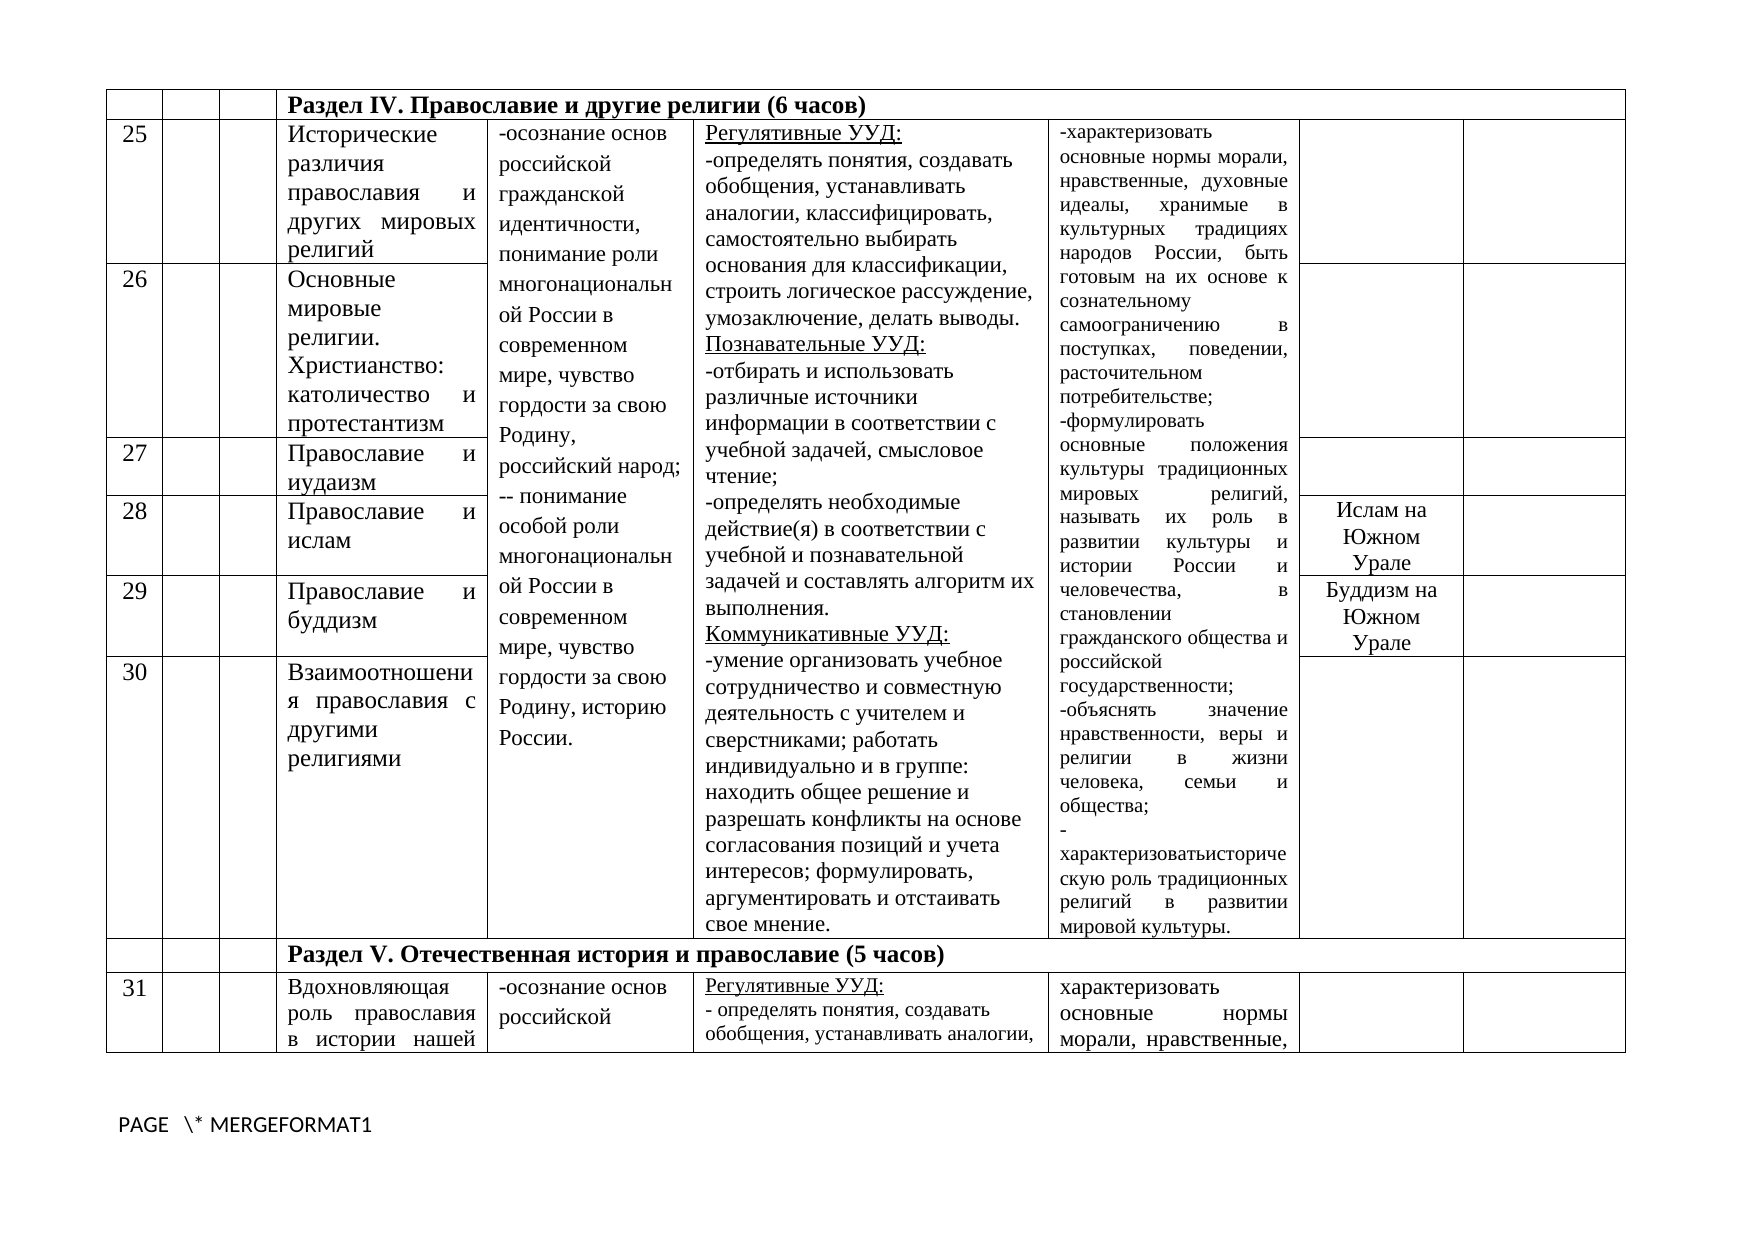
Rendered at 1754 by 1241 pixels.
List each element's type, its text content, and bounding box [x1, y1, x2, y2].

table_cell [163, 939, 219, 972]
table_cell Основные мировые религии. Христианство: католичество и протестантизм [277, 264, 487, 437]
table_cell [220, 264, 276, 437]
table_cell [1300, 120, 1463, 263]
table_cell [220, 496, 276, 575]
table_cell [220, 576, 276, 656]
table_cell 26 [107, 264, 162, 437]
table_cell [1464, 973, 1625, 1052]
table_cell [1464, 120, 1625, 263]
table_cell [163, 496, 219, 575]
table_cell [1464, 576, 1625, 656]
table_cell Раздел IV. Православие и другие религии (6 часов) [277, 90, 1625, 118]
table_cell [163, 576, 219, 656]
table_cell [1300, 657, 1463, 938]
table_cell [220, 438, 276, 495]
table_cell [220, 657, 276, 938]
table_cell Буддизм на Южном Урале [1300, 576, 1463, 656]
table_cell Православие и ислам [277, 496, 487, 575]
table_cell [277, 973, 487, 1052]
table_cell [1049, 973, 1299, 1052]
table_cell [107, 939, 162, 972]
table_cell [488, 973, 693, 1052]
table_cell 28 [107, 496, 162, 575]
table_cell [1300, 973, 1463, 1052]
table_cell Взаимоотношения православия с другими религиями [277, 657, 487, 938]
table_cell [163, 657, 219, 938]
table_cell [1300, 264, 1463, 437]
table_cell [220, 90, 276, 118]
table_cell Православие и буддизм [277, 576, 487, 656]
table_cell Ислам на Южном Урале [1300, 496, 1463, 575]
table_cell 30 [107, 657, 162, 938]
table_cell [1300, 438, 1463, 495]
table_cell Раздел V. Отечественная история и православие (5 часов) [277, 939, 1625, 972]
table_cell [1464, 657, 1625, 938]
table_cell [163, 973, 219, 1052]
table_cell [163, 120, 219, 263]
table_cell 25 [107, 120, 162, 263]
table_cell Исторические различия православия и других мировых религий [277, 120, 487, 263]
table_cell [163, 90, 219, 118]
table_cell [163, 264, 219, 437]
table_cell 31 [107, 973, 162, 1052]
table_cell [1464, 264, 1625, 437]
table_cell [220, 939, 276, 972]
table_cell 27 [107, 438, 162, 495]
table_cell [220, 973, 276, 1052]
table_cell 29 [107, 576, 162, 656]
table_cell [1464, 496, 1625, 575]
table_cell [1464, 438, 1625, 495]
table_cell [220, 120, 276, 263]
table_cell -характеризовать основные нормы морали, нравственные, духовные идеалы, хранимые в культурных традициях народов России, быть готовым на их основе к сознательному самоограничению в поступках, поведении, расточительном потребительстве; -формулировать основные положения культуры традиционных мировых религий, называть их роль в развитии культуры и истории России и человечества, в становлении гражданского общества и российской государственности; -объяснять значение нравственности, веры и религии в жизни человека, семьи и общества; -характеризоватьисторическую роль традиционных религий в развитии мировой культуры. [1049, 120, 1299, 938]
table_cell [163, 438, 219, 495]
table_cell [694, 973, 1048, 1052]
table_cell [694, 120, 1048, 938]
table_cell [107, 90, 162, 118]
table_cell Православие и иудаизм [277, 438, 487, 495]
